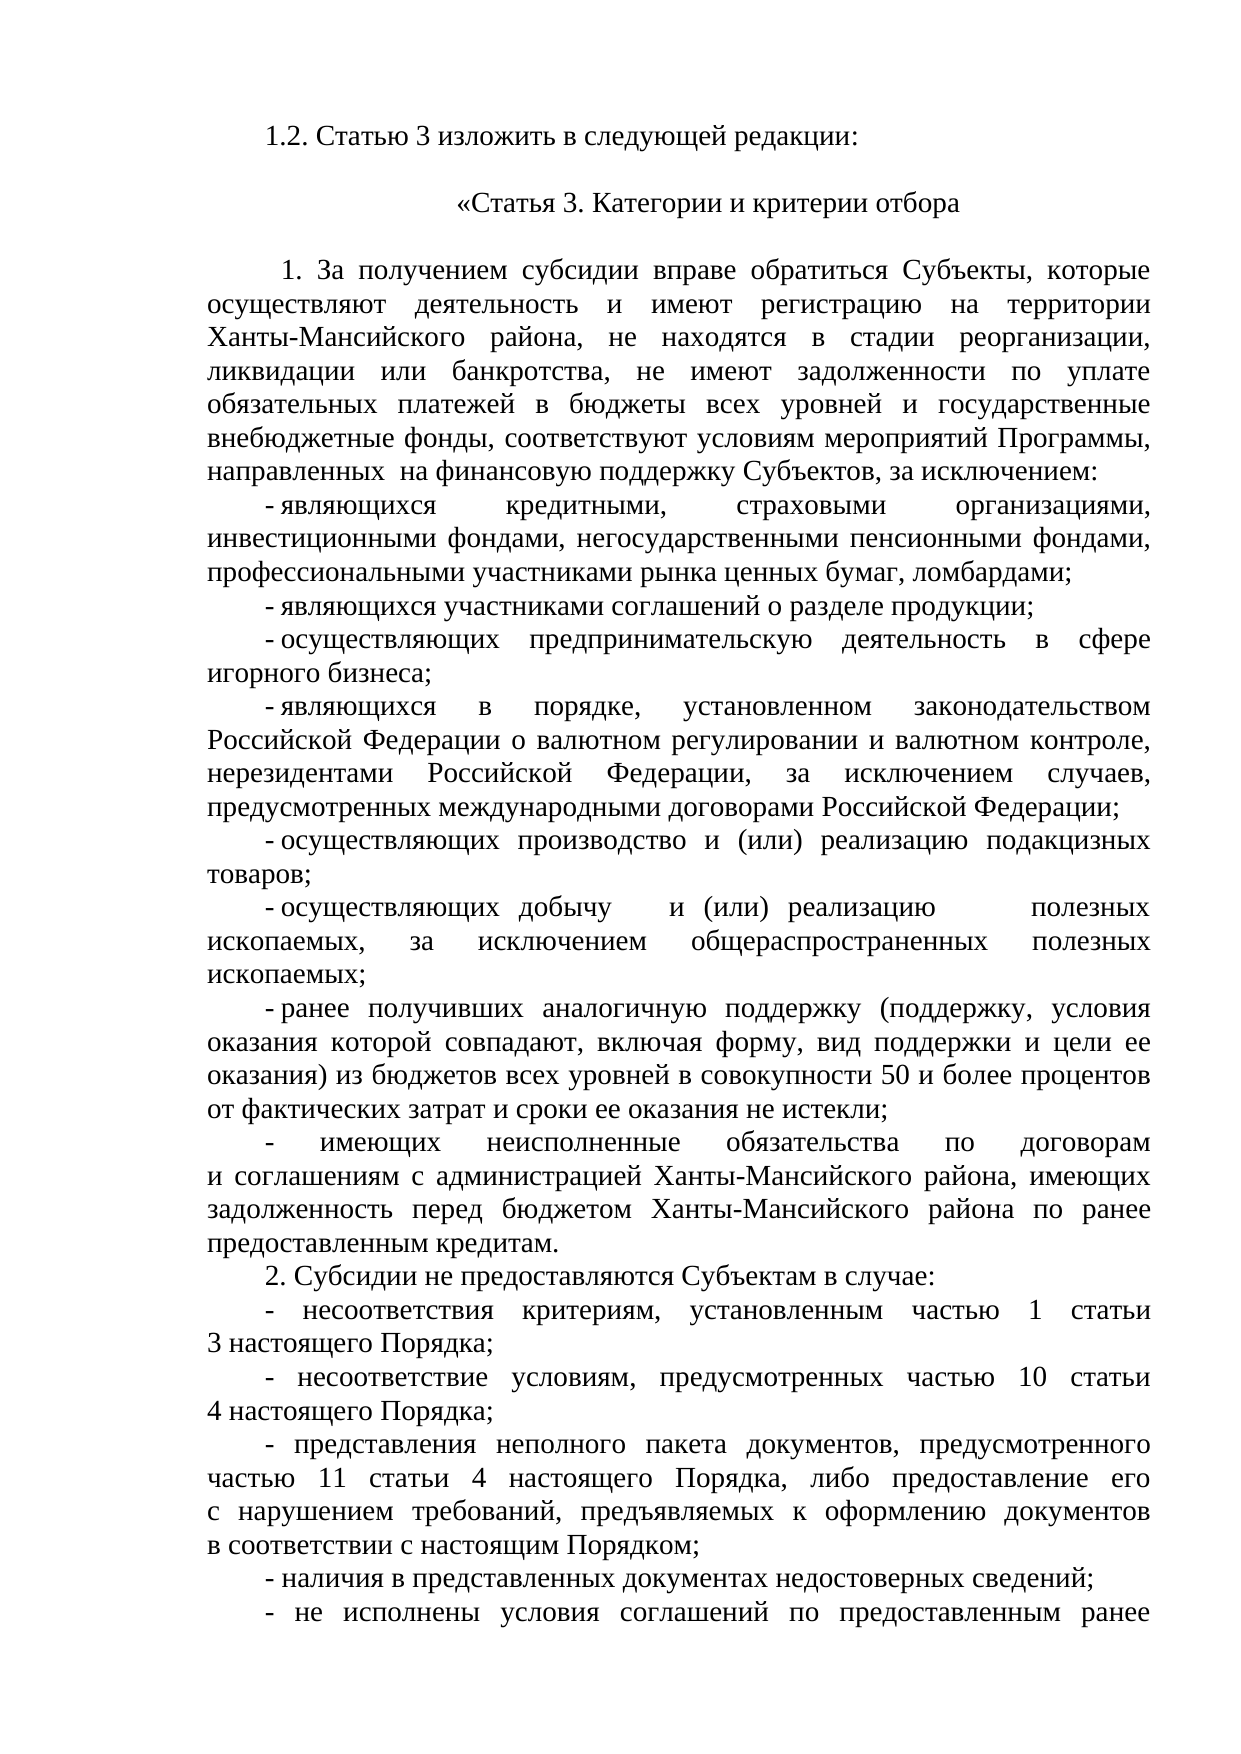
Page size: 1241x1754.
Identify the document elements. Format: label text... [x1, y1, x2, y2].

text - представления неполного пакета документов, предусмотренного частью 11 статьи 4 настоящего Порядка, либо предоставление его с нарушением требований, предъявляемых к оформлению документов в соответствии с настоящим Порядком; [207, 1426, 1152, 1560]
text - наличия в представленных документах недостоверных сведений; [207, 1560, 1152, 1594]
text 1.2. Статью 3 изложить в следующей редакции: [207, 118, 1152, 152]
text - являющихся кредитными, страховыми организациями, инвестиционными фондами, негосударственными пенсионными фондами, профессиональными участниками рынка ценных бумаг, ломбардами; [207, 487, 1152, 588]
text - осуществляющих предпринимательскую деятельность в сфере игорного бизнеса; [207, 621, 1152, 688]
text «Статья 3. Категории и критерии отбора [207, 185, 1152, 219]
text 1. За получением субсидии вправе обратиться Субъекты, которые осуществляют деятельность и имеют регистрацию на территории Ханты-Мансийского района, не находятся в стадии реорганизации, ликвидации или банкротства, не имеют задолженности по уплате обязательных платежей в бюджеты всех уровней и государственные внебюджетные фонды, соответствуют условиям мероприятий Программы, направленных на финансовую поддержку Субъектов, за исключением: [207, 252, 1152, 487]
text - являющихся в порядке, установленном законодательством Российской Федерации о валютном регулировании и валютном контроле, нерезидентами Российской Федерации, за исключением случаев, предусмотренных международными договорами Российской Федерации; [207, 688, 1152, 822]
text - осуществляющих производство и (или) реализацию подакцизных товаров; [207, 822, 1152, 889]
text - осуществляющих добычу и (или) реализацию полезных ископаемых, за исключением общераспространенных полезных ископаемых; [207, 889, 1152, 990]
text 2. Субсидии не предоставляются Субъектам в случае: [207, 1258, 1152, 1292]
text - имеющих неисполненные обязательства по договорам и соглашениям с администрацией Ханты-Мансийского района, имеющих задолженность перед бюджетом Ханты-Мансийского района по ранее предоставленным кредитам. [207, 1124, 1152, 1258]
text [207, 1594, 1152, 1627]
text - являющихся участниками соглашений о разделе продукции; [207, 588, 1152, 621]
text - несоответствия критериям, установленным частью 1 статьи 3 настоящего Порядка; [207, 1292, 1152, 1359]
text - несоответствие условиям, предусмотренных частью 10 статьи 4 настоящего Порядка; [207, 1359, 1152, 1426]
text - ранее получивших аналогичную поддержку (поддержку, условия оказания которой совпадают, включая форму, вид поддержки и цели ее оказания) из бюджетов всех уровней в совокупности 50 и более процентов от фактических затрат и сроки ее оказания не истекли; [207, 990, 1152, 1124]
